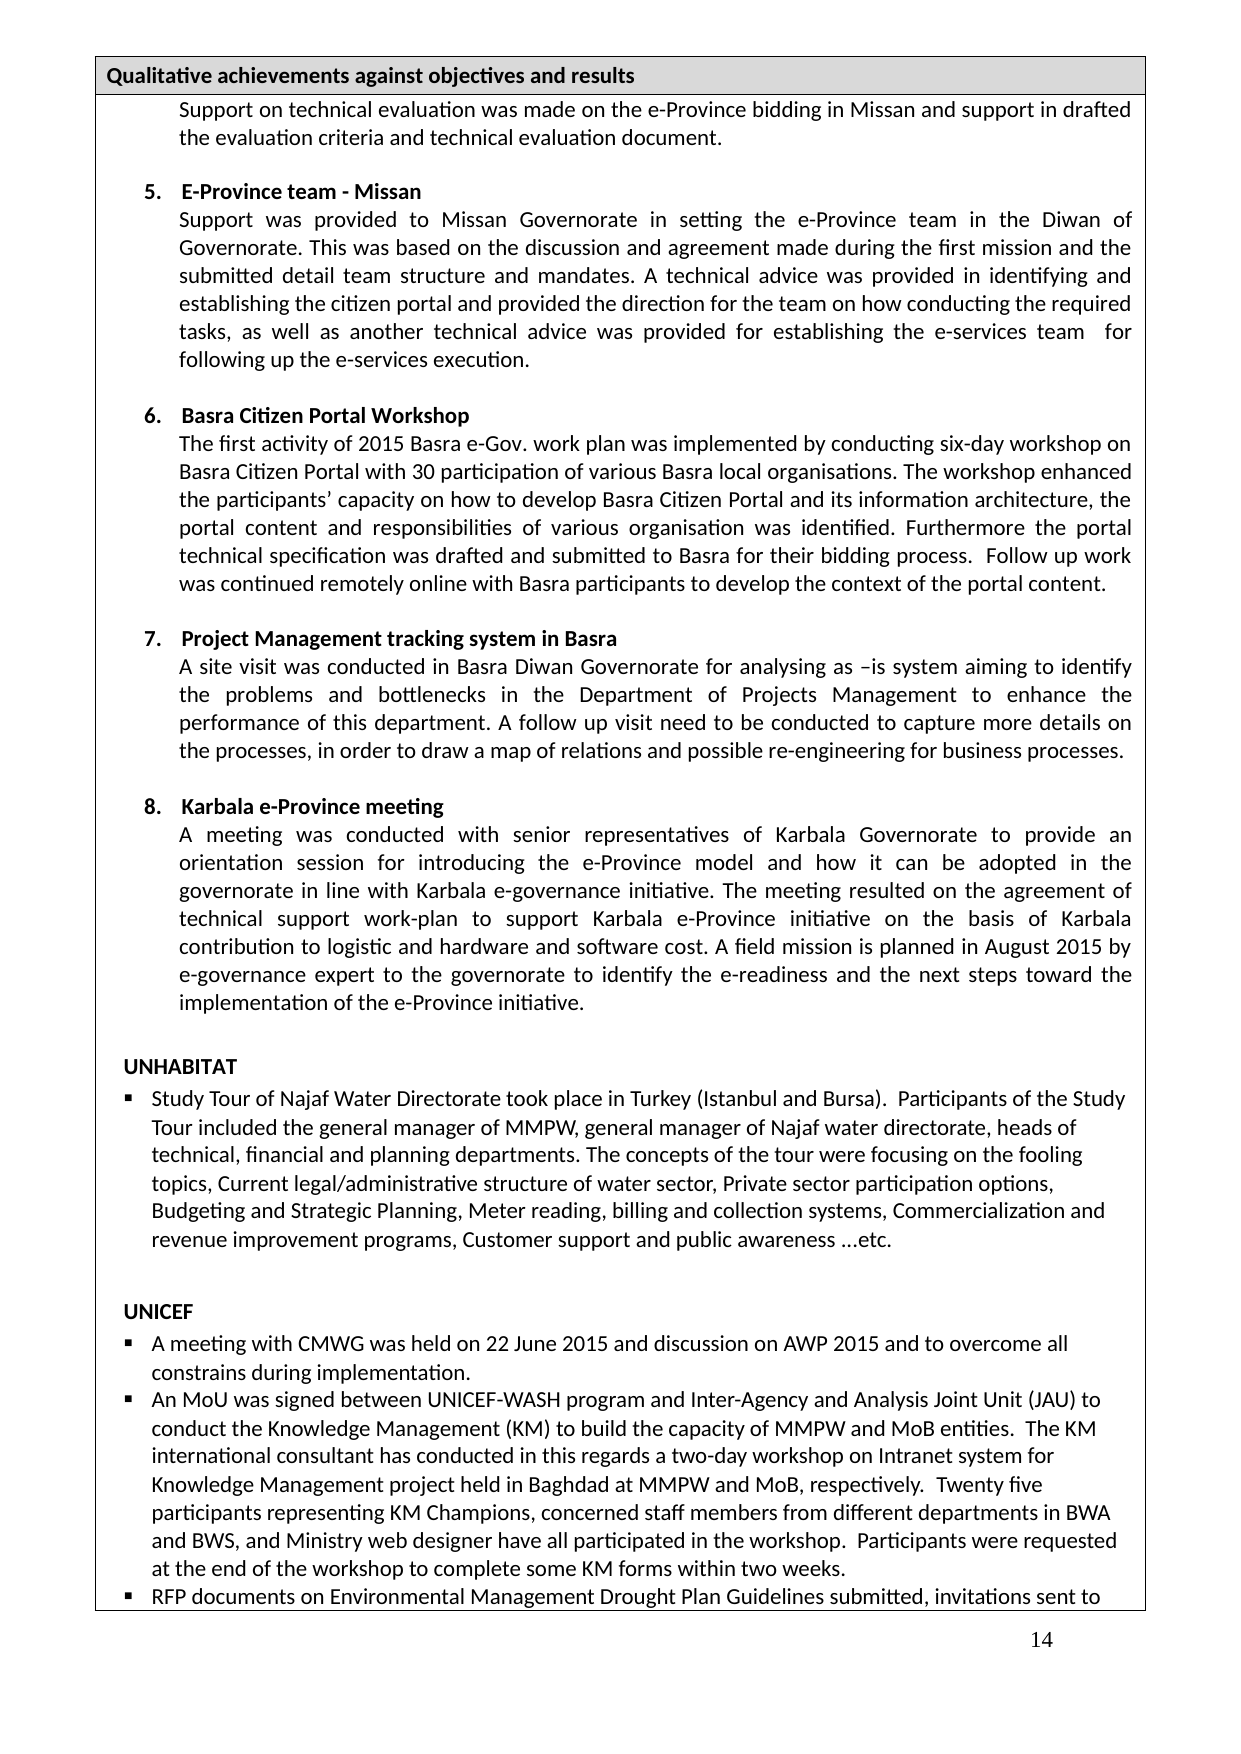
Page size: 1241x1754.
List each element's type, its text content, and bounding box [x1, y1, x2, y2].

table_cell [96, 95, 1145, 1610]
table_header Qualitative achievements against objectives and results [96, 57, 1145, 94]
